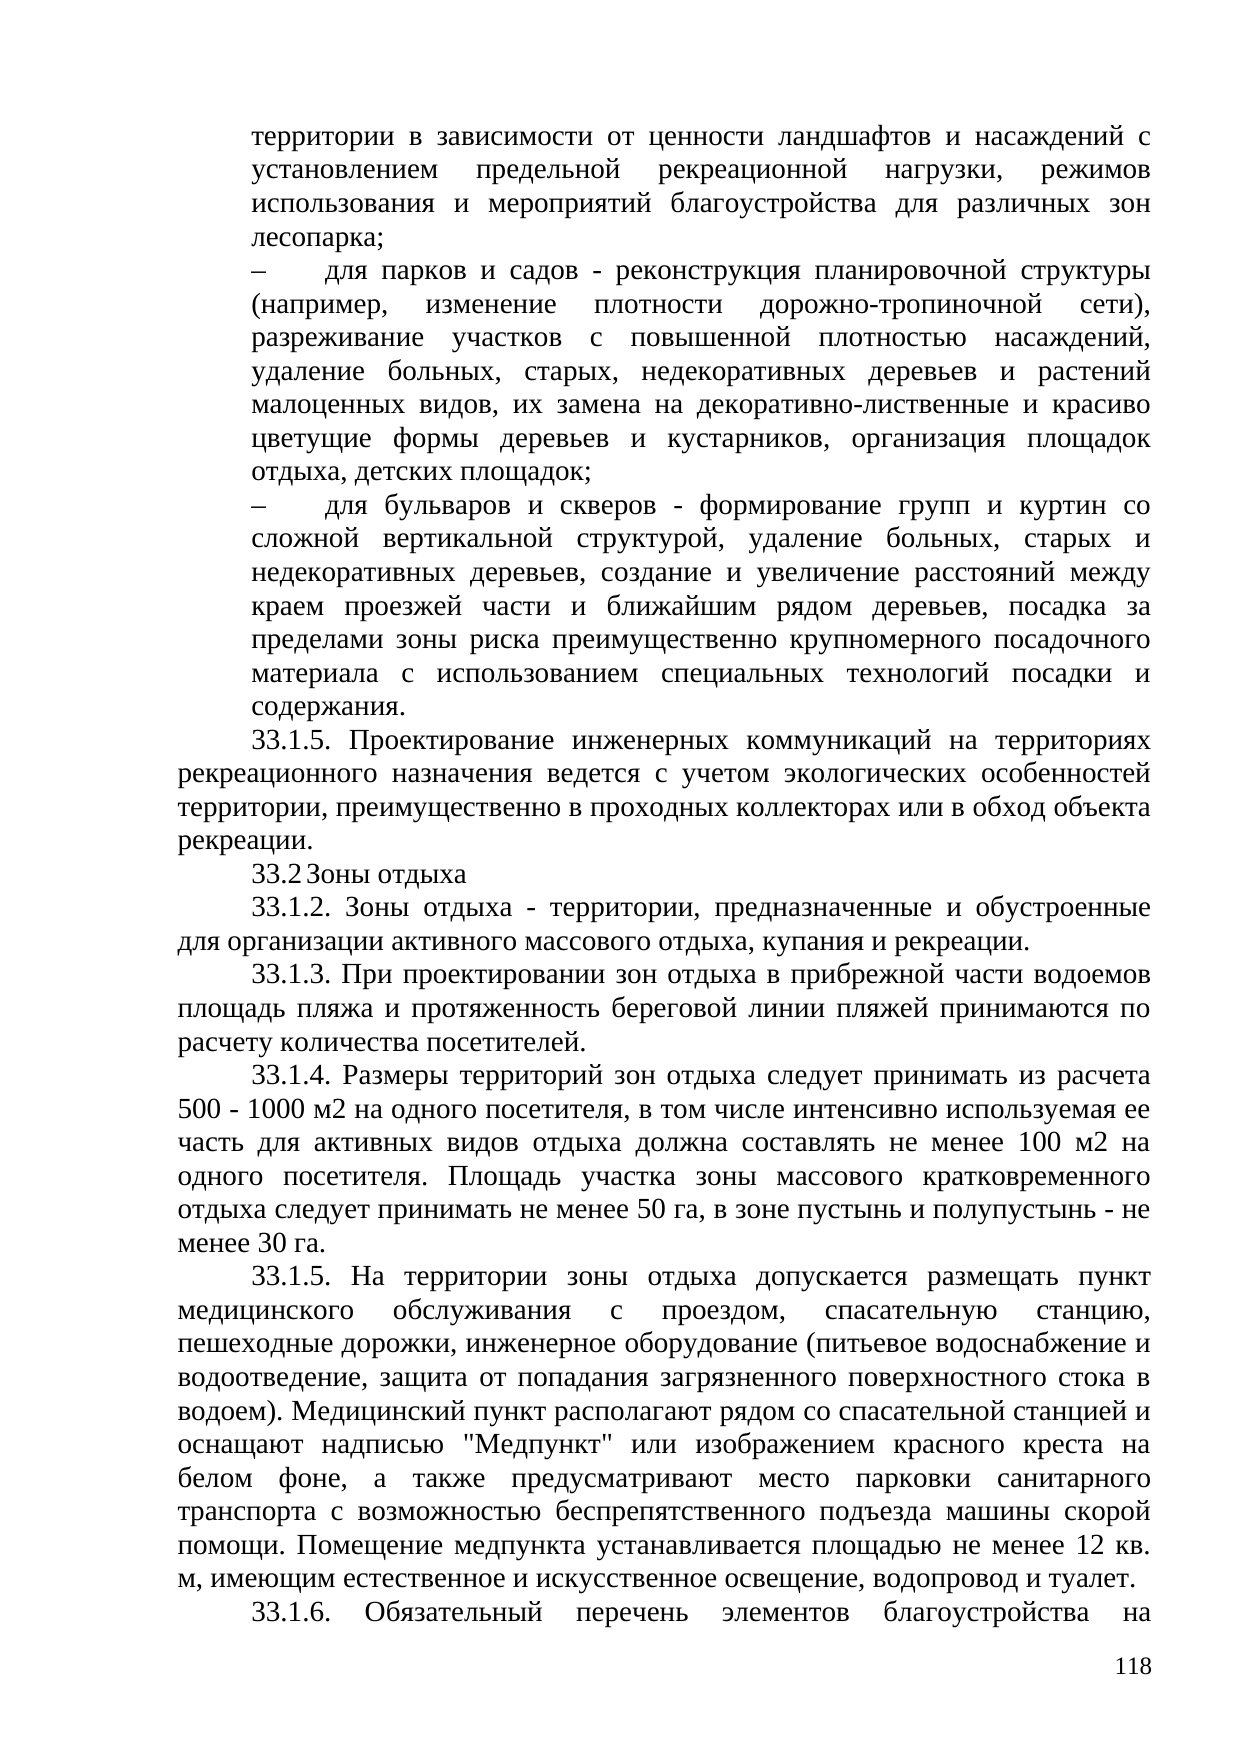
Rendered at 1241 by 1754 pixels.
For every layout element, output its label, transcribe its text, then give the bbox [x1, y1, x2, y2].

text 33.1.2. Зоны отдыха - территории, предназначенные и обустроенные для организации активного массового отдыха, купания и рекреации. [177, 889, 1152, 957]
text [177, 1594, 1152, 1627]
list для бульваров и скверов - формирование групп и куртин со сложной вертикальной структурой, удаление больных, старых и недекоративных деревьев, создание и увеличение расстояний между краем проезжей части и ближайшим рядом деревьев, посадка за пределами зоны риска преимущественно крупномерного посадочного материала с использованием специальных технологий посадки и содержания. [251, 487, 1152, 722]
text 33.1.3. При проектировании зон отдыха в прибрежной части водоемов площадь пляжа и протяженность береговой линии пляжей принимаются по расчету количества посетителей. [177, 957, 1152, 1057]
list для парков и садов - реконструкция планировочной структуры (например, изменение плотности дорожно-тропиночной сети), разреживание участков с повышенной плотностью насаждений, удаление больных, старых, недекоративных деревьев и растений малоценных видов, их замена на декоративно-лиственные и красиво цветущие формы деревьев и кустарников, организация площадок отдыха, детских площадок; [251, 252, 1152, 487]
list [251, 118, 1152, 252]
text 33.1.5. Проектирование инженерных коммуникаций на территориях рекреационного назначения ведется с учетом экологических особенностей территории, преимущественно в проходных коллекторах или в обход объекта рекреации. [177, 722, 1152, 856]
text 33.1.5. На территории зоны отдыха допускается размещать пункт медицинского обслуживания с проездом, спасательную станцию, пешеходные дорожки, инженерное оборудование (питьевое водоснабжение и водоотведение, защита от попадания загрязненного поверхностного стока в водоем). Медицинский пункт располагают рядом со спасательной станцией и оснащают надписью "Медпункт" или изображением красного креста на белом фоне, а также предусматривают место парковки санитарного транспорта с возможностью беспрепятственного подъезда машины скорой помощи. Помещение медпункта устанавливается площадью не менее 12 кв. м, имеющим естественное и искусственное освещение, водопровод и туалет. [177, 1258, 1152, 1594]
text 33.1.4. Размеры территорий зон отдыха следует принимать из расчета 500 - 1000 м2 на одного посетителя, в том числе интенсивно используемая ее часть для активных видов отдыха должна составлять не менее 100 м2 на одного посетителя. Площадь участка зоны массового кратковременного отдыха следует принимать не менее 50 га, в зоне пустынь и полупустынь - не менее 30 га. [177, 1057, 1152, 1258]
list Зоны отдыха [251, 856, 1152, 889]
